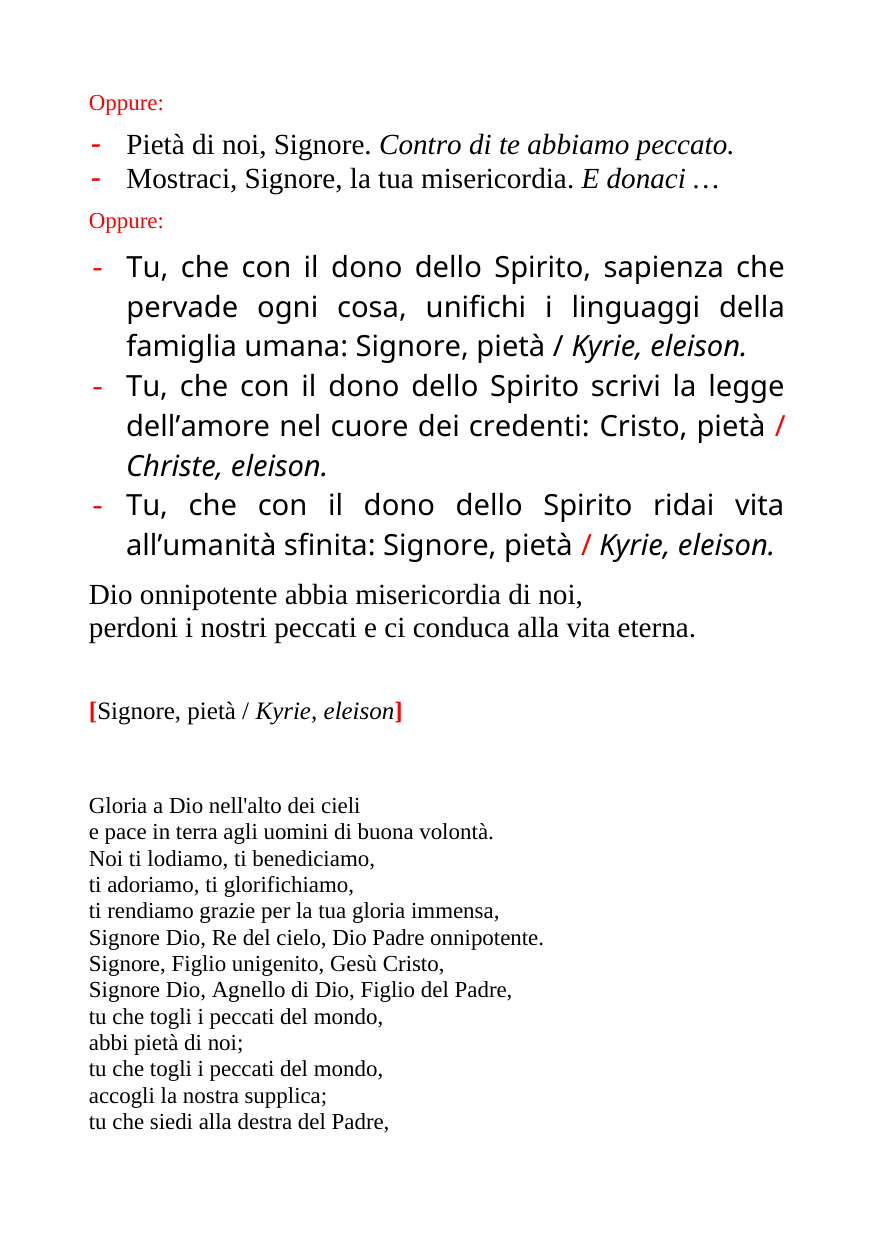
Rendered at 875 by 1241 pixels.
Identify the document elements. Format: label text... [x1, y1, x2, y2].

text accogli la nostra supplica; [89, 1082, 785, 1108]
text Oppure: [89, 207, 785, 234]
text Signore Dio, Agnello di Dio, Figlio del Padre, [89, 976, 785, 1003]
text [Signore, pietà / Kyrie, eleison] [89, 696, 785, 725]
text perdoni i nostri peccati e ci conduca alla vita eterna. [89, 610, 785, 644]
list Tu, che con il dono dello Spirito, sapienza che pervade ogni cosa, unifichi i linguaggi della famiglia umana: Signore, pietà / Kyrie, eleison. [89, 246, 785, 365]
text ti rendiamo grazie per la tua gloria immensa, [89, 897, 785, 924]
list Tu, che con il dono dello Spirito scrivi la legge dell’amore nel cuore dei credenti: Cristo, pietà / Christe, eleison. [89, 365, 785, 485]
list Pietà di noi, Signore. Contro di te abbiamo peccato. [89, 127, 785, 161]
text tu che togli i peccati del mondo, [89, 1003, 785, 1029]
text Oppure: [89, 89, 785, 115]
text Signore Dio, Re del cielo, Dio Padre onnipotente. [89, 924, 785, 950]
subtitle Gloria a Dio nell'alto dei cieli [89, 792, 785, 818]
text Signore, Figlio unigenito, Gesù Cristo, [89, 950, 785, 976]
text ti adoriamo, ti glorifichiamo, [89, 871, 785, 897]
text Dio onnipotente abbia misericordia di noi, [89, 577, 785, 610]
text abbi pietà di noi; [89, 1029, 785, 1055]
list Tu, che con il dono dello Spirito ridai vita all’umanità sfinita: Signore, pietà / Kyrie, eleison. [89, 485, 785, 564]
text tu che togli i peccati del mondo, [89, 1055, 785, 1082]
text e pace in terra agli uomini di buona volontà. [89, 818, 785, 844]
list Mostraci, Signore, la tua misericordia. E donaci … [89, 161, 785, 195]
text tu che siedi alla destra del Padre, [89, 1108, 785, 1134]
text Noi ti lodiamo, ti benediciamo, [89, 844, 785, 871]
